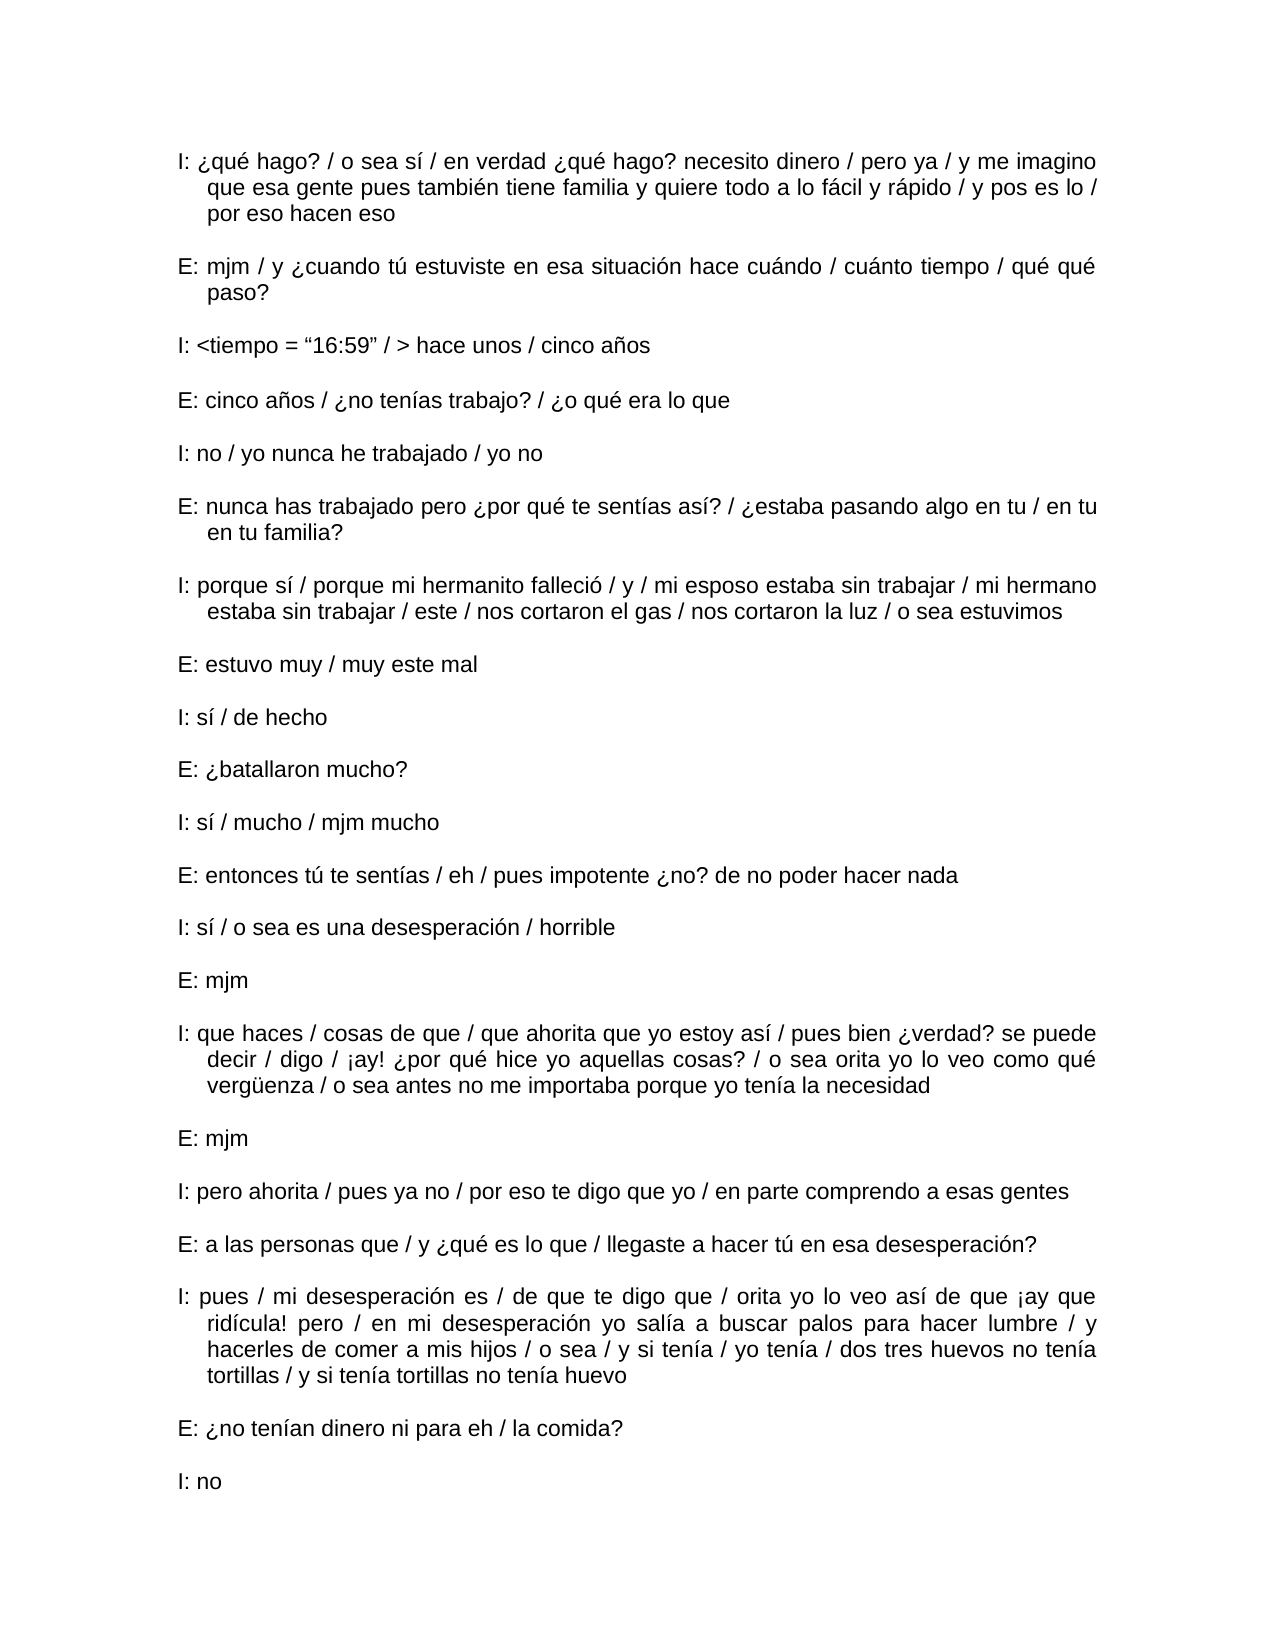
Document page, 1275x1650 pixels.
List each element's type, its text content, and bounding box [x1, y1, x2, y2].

text I: sí / o sea es una desesperación / horrible [177, 914, 1098, 941]
text I: pues / mi desesperación es / de que te digo que / orita yo lo veo así de que ¡ay que ridícula! pero / en mi desesperación yo salía a buscar palos para hacer lumbre / y hacerles de comer a mis hijos / o sea / y si tenía / yo tenía / dos tres huevos no tenía tortillas / y si tenía tortillas no tenía huevo [177, 1283, 1098, 1389]
text I: sí / de hecho [177, 703, 1098, 730]
text E: mjm / y ¿cuando tú estuviste en esa situación hace cuándo / cuánto tiempo / qué qué paso? [177, 253, 1098, 306]
text E: ¿batallaron mucho? [177, 756, 1098, 782]
text I: <tiempo = “16:59” / > hace unos / cinco años [177, 332, 1098, 358]
text E: mjm [177, 1125, 1098, 1151]
text I: no [177, 1468, 1098, 1494]
text I: pero ahorita / pues ya no / por eso te digo que yo / en parte comprendo a esas gentes [177, 1178, 1098, 1204]
text I: que haces / cosas de que / que ahorita que yo estoy así / pues bien ¿verdad? se puede decir / digo / ¡ay! ¿por qué hice yo aquellas cosas? / o sea orita yo lo veo como qué vergüenza / o sea antes no me importaba porque yo tenía la necesidad [177, 1020, 1098, 1099]
text I: no / yo nunca he trabajado / yo no [177, 440, 1098, 466]
text E: cinco años / ¿no tenías trabajo? / ¿o qué era lo que [177, 387, 1098, 413]
text E: a las personas que / y ¿qué es lo que / llegaste a hacer tú en esa desesperación? [177, 1231, 1098, 1257]
text I: sí / mucho / mjm mucho [177, 809, 1098, 835]
text E: mjm [177, 967, 1098, 993]
text E: ¿no tenían dinero ni para eh / la comida? [177, 1415, 1098, 1441]
text I: porque sí / porque mi hermanito falleció / y / mi esposo estaba sin trabajar / mi hermano estaba sin trabajar / este / nos cortaron el gas / nos cortaron la luz / o sea estuvimos [177, 572, 1098, 624]
text I: ¿qué hago? / o sea sí / en verdad ¿qué hago? necesito dinero / pero ya / y me imagino que esa gente pues también tiene familia y quiere todo a lo fácil y rápido / y pos es lo / por eso hacen eso [177, 148, 1098, 227]
text E: nunca has trabajado pero ¿por qué te sentías así? / ¿estaba pasando algo en tu / en tu en tu familia? [177, 493, 1098, 545]
text E: estuvo muy / muy este mal [177, 651, 1098, 677]
text E: entonces tú te sentías / eh / pues impotente ¿no? de no poder hacer nada [177, 862, 1098, 888]
